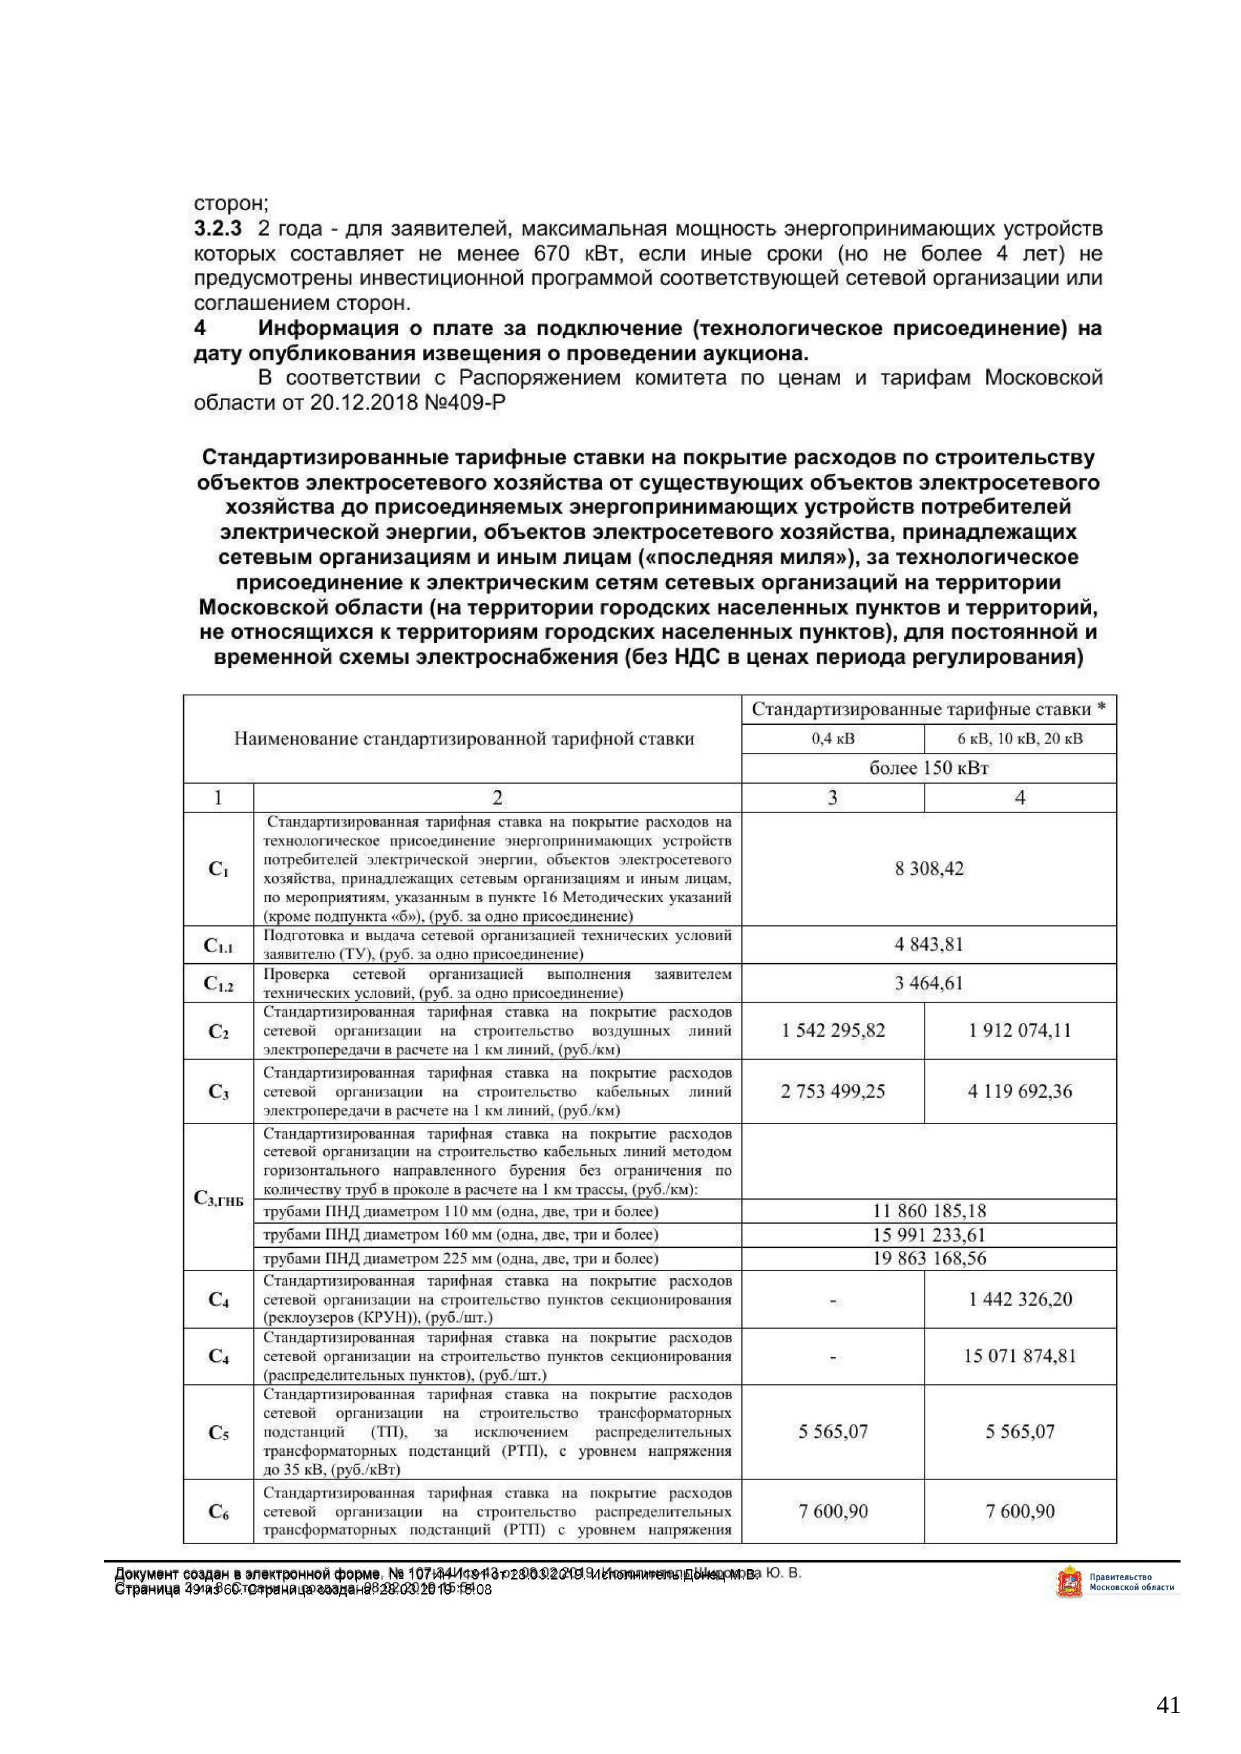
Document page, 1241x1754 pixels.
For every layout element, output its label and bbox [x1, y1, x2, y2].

picture [104, 88, 1181, 1612]
